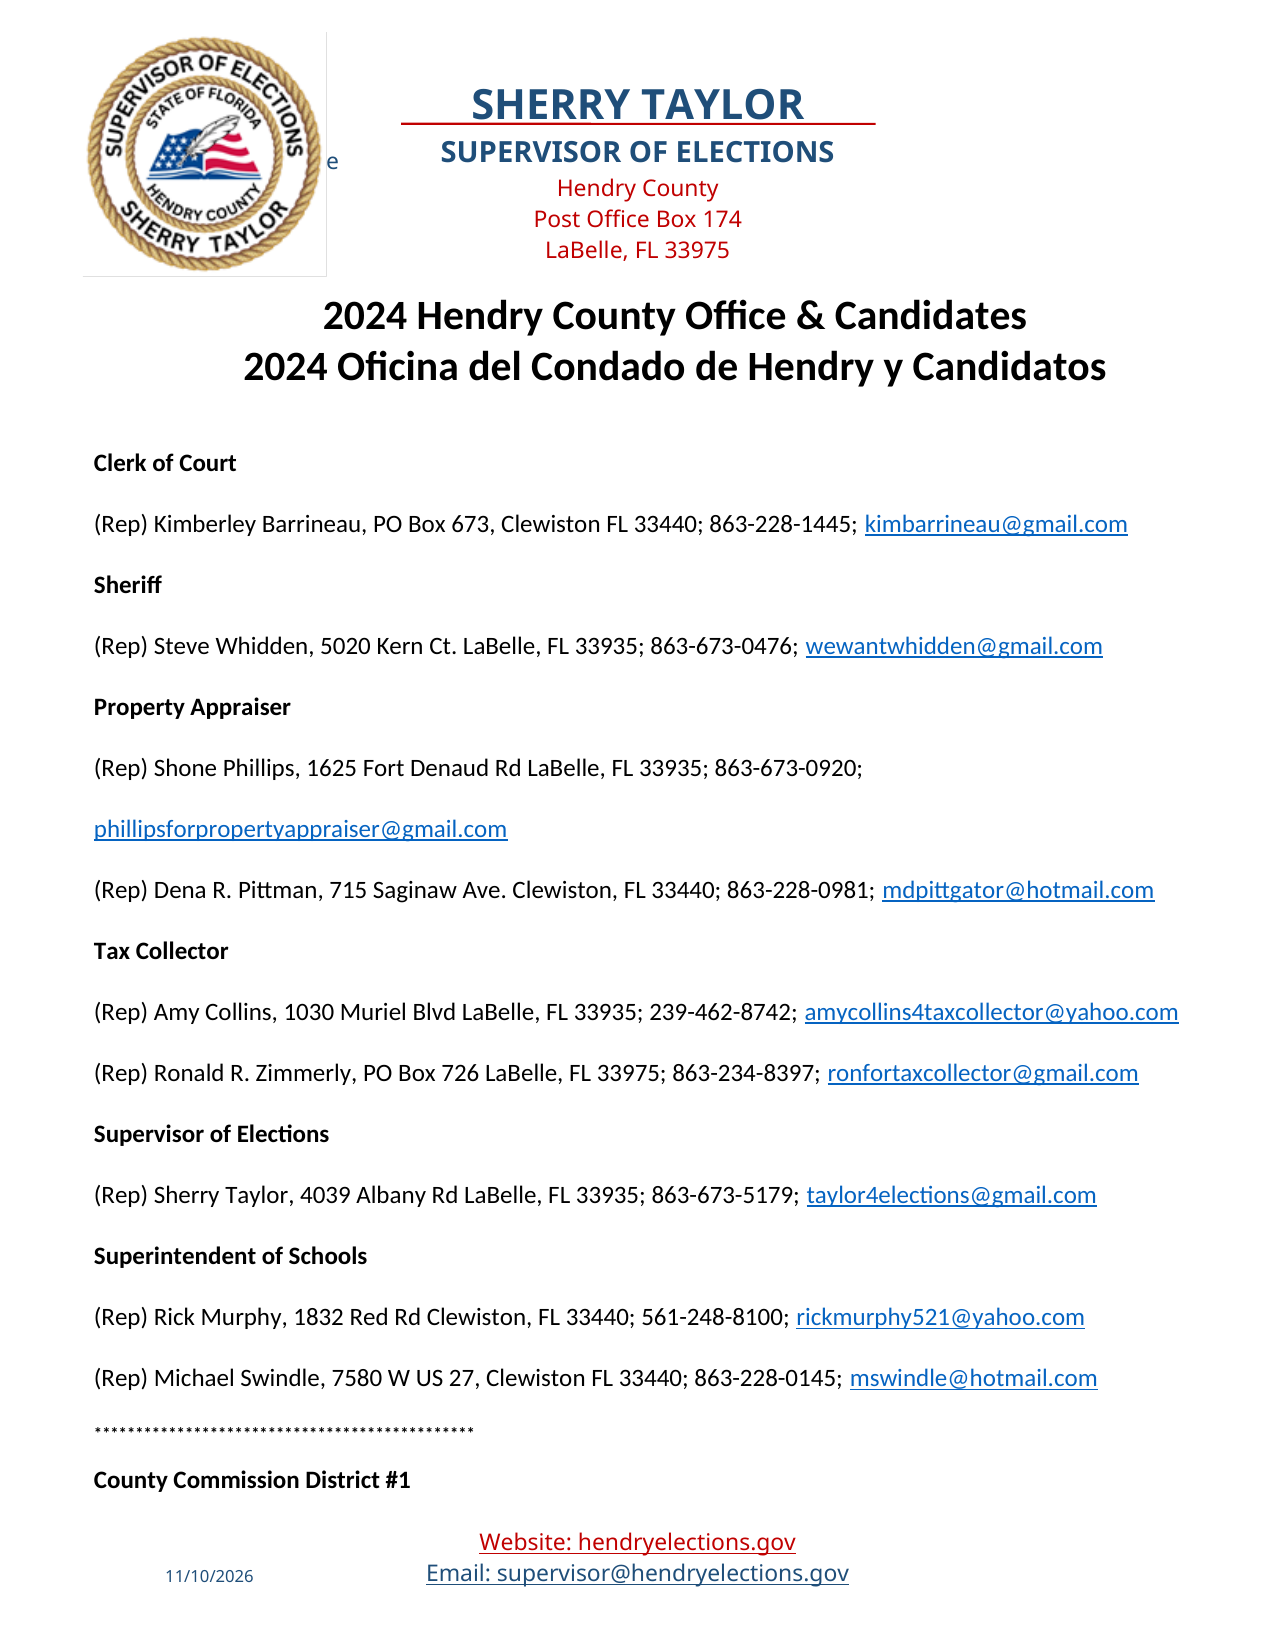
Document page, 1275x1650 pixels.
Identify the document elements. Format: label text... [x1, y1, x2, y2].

text Sheriff [94, 569, 1181, 599]
text ********************************************** [94, 1424, 1181, 1444]
text (Rep) Rick Murphy, 1832 Red Rd Clewiston, FL 33440; 561-248-8100; rickmurphy521@yahoo.com [94, 1302, 1181, 1332]
text Clerk of Court [94, 447, 1181, 477]
text Supervisor of Elections [94, 1118, 1181, 1149]
text (Rep) Steve Whidden, 5020 Kern Ct. LaBelle, FL 33935; 863-673-0476; wewantwhidden@gmail.com [94, 630, 1181, 661]
text County Commission District #1 [94, 1464, 1181, 1495]
text 2024 Hendry County Office & Candidates [150, 289, 1125, 340]
text (Rep) Kimberley Barrineau, PO Box 673, Clewiston FL 33440; 863-228-1445; kimbarrineau@gmail.com [94, 508, 1181, 538]
text 2024 Oficina del Condado de Hendry y Candidatos [150, 340, 1125, 391]
text (Rep) Dena R. Pittman, 715 Saginaw Ave. Clewiston, FL 33440; 863-228-0981; mdpittgator@hotmail.com [94, 874, 1181, 905]
text (Rep) Shone Phillips, 1625 Fort Denaud Rd LaBelle, FL 33935; 863-673-0920; phillipsforpropertyappraiser@gmail.com [94, 752, 1181, 844]
text (Rep) Ronald R. Zimmerly, PO Box 726 LaBelle, FL 33975; 863-234-8397; ronfortaxcollector@gmail.com [94, 1057, 1181, 1088]
picture [82, 32, 330, 280]
text Superintendent of Schools [94, 1241, 1181, 1271]
text (Rep) Amy Collins, 1030 Muriel Blvd LaBelle, FL 33935; 239-462-8742; amycollins4taxcollector@yahoo.com [94, 996, 1181, 1027]
text Property Appraiser [94, 691, 1181, 722]
text Tax Collector [94, 935, 1181, 966]
text (Rep) Sherry Taylor, 4039 Albany Rd LaBelle, FL 33935; 863-673-5179; taylor4elections@gmail.com [94, 1179, 1181, 1210]
text (Rep) Michael Swindle, 7580 W US 27, Clewiston FL 33440; 863-228-0145; mswindle@hotmail.com [94, 1363, 1181, 1393]
